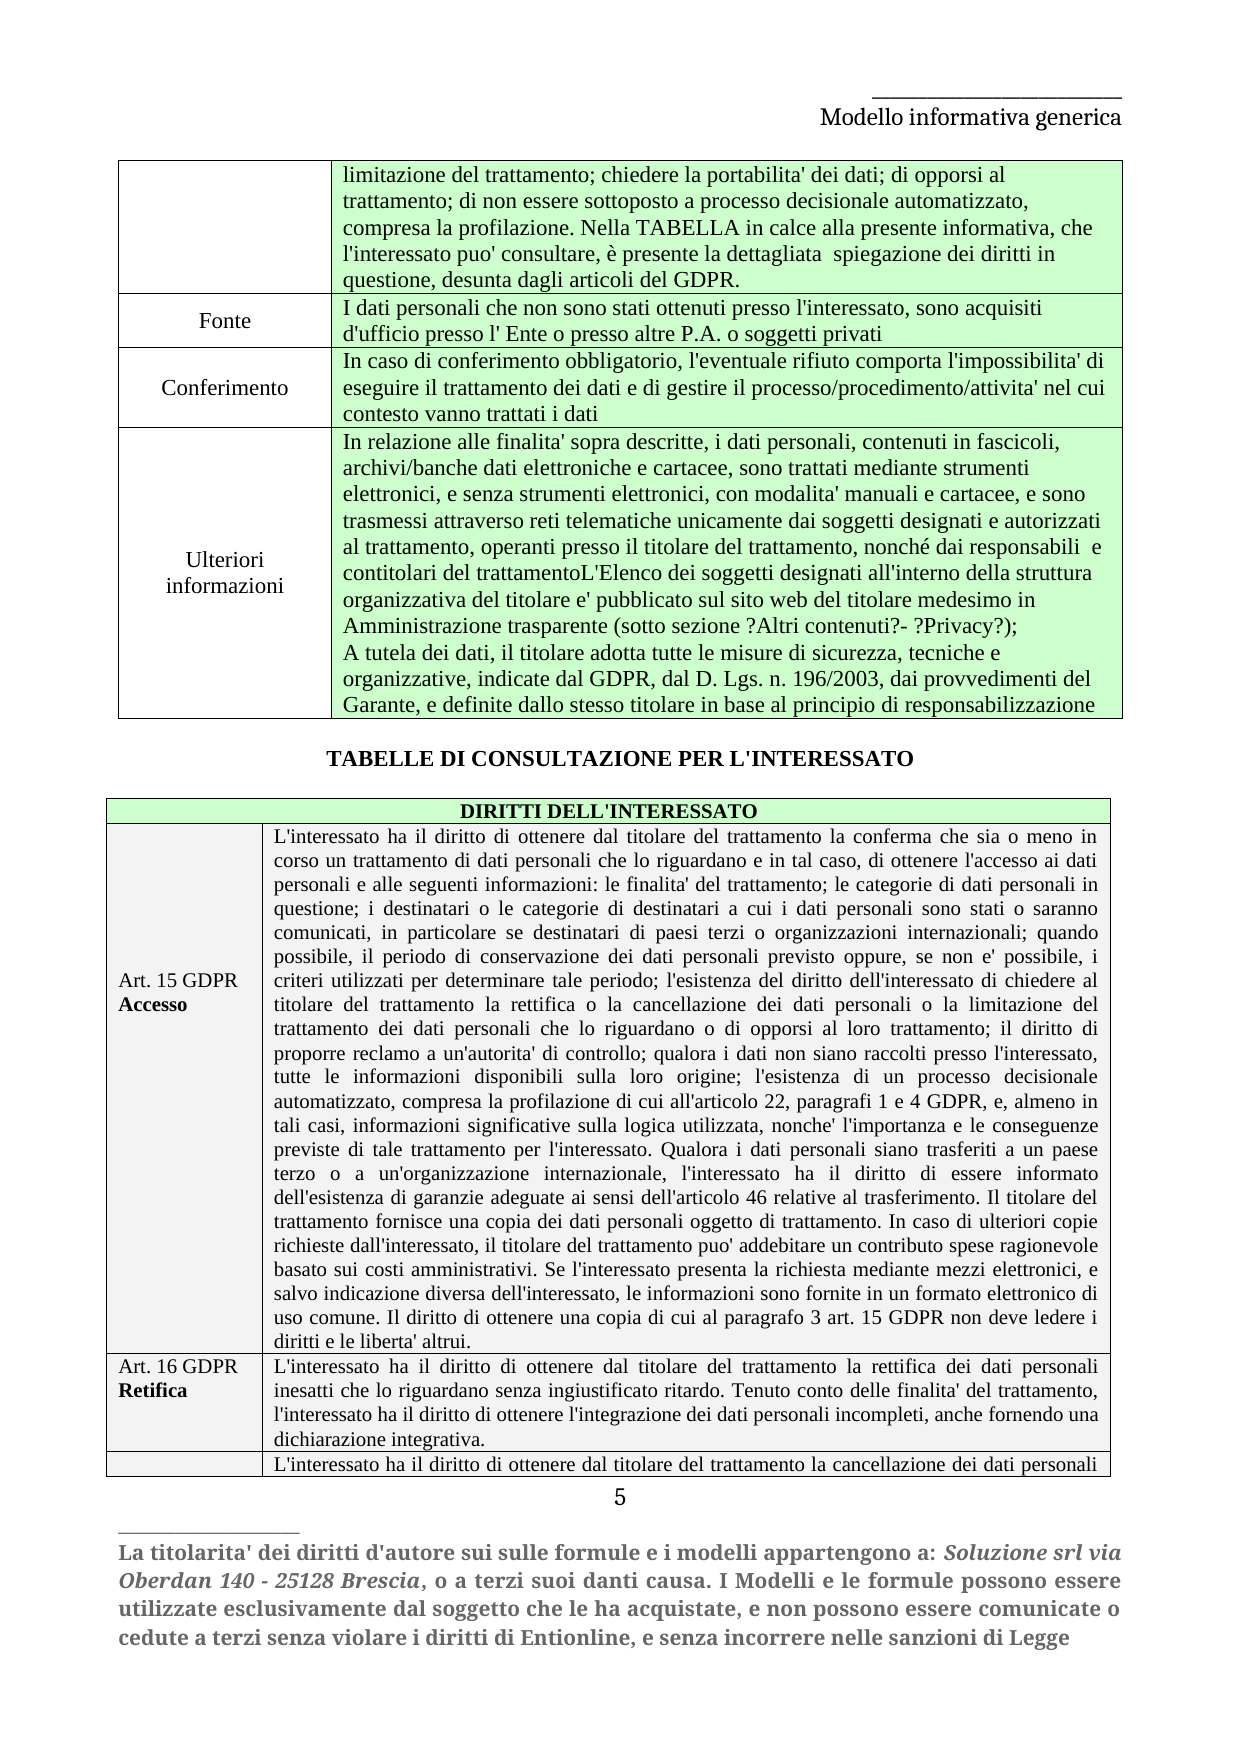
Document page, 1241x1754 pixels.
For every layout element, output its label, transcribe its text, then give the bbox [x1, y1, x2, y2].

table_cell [107, 1452, 262, 1476]
table_cell Conferimento [119, 348, 331, 427]
text TABELLE DI CONSULTAZIONE PER L'INTERESSATO [118, 745, 1122, 771]
table_cell Art. 15 GDPR Accesso [107, 824, 262, 1353]
table_cell Fonte [119, 294, 331, 347]
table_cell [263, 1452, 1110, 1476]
table_cell In caso di conferimento obbligatorio, l'eventuale rifiuto comporta l'impossibilita' di eseguire il trattamento dei dati e di gestire il processo/procedimento/attivita' nel cui contesto vanno trattati i dati [332, 348, 1122, 427]
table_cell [119, 161, 331, 293]
table_header DIRITTI DELL'INTERESSATO [107, 799, 1110, 823]
table_cell Art. 16 GDPR Retifica [107, 1354, 262, 1451]
table_cell Ulteriori informazioni [119, 428, 331, 718]
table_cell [332, 161, 1122, 293]
table_cell I dati personali che non sono stati ottenuti presso l'interessato, sono acquisiti d'ufficio presso l' Ente o presso altre P.A. o soggetti privati [332, 294, 1122, 347]
table_cell L'interessato ha il diritto di ottenere dal titolare del trattamento la rettifica dei dati personali inesatti che lo riguardano senza ingiustificato ritardo. Tenuto conto delle finalita' del trattamento, l'interessato ha il diritto di ottenere l'integrazione dei dati personali incompleti, anche fornendo una dichiarazione integrativa. [263, 1354, 1110, 1451]
table_cell L'interessato ha il diritto di ottenere dal titolare del trattamento la conferma che sia o meno in corso un trattamento di dati personali che lo riguardano e in tal caso, di ottenere l'accesso ai dati personali e alle seguenti informazioni: le finalita' del trattamento; le categorie di dati personali in questione; i destinatari o le categorie di destinatari a cui i dati personali sono stati o saranno comunicati, in particolare se destinatari di paesi terzi o organizzazioni internazionali; quando possibile, il periodo di conservazione dei dati personali previsto oppure, se non e' possibile, i criteri utilizzati per determinare tale periodo; l'esistenza del diritto dell'interessato di chiedere al titolare del trattamento la rettifica o la cancellazione dei dati personali o la limitazione del trattamento dei dati personali che lo riguardano o di opporsi al loro trattamento; il diritto di proporre reclamo a un'autorita' di controllo; qualora i dati non siano raccolti presso l'interessato, tutte le informazioni disponibili sulla loro origine; l'esistenza di un processo decisionale automatizzato, compresa la profilazione di cui all'articolo 22, paragrafi 1 e 4 GDPR, e, almeno in tali casi, informazioni significative sulla logica utilizzata, nonche' l'importanza e le conseguenze previste di tale trattamento per l'interessato. Qualora i dati personali siano trasferiti a un paese terzo o a un'organizzazione internazionale, l'interessato ha il diritto di essere informato dell'esistenza di garanzie adeguate ai sensi dell'articolo 46 relative al trasferimento. Il titolare del trattamento fornisce una copia dei dati personali oggetto di trattamento. In caso di ulteriori copie richieste dall'interessato, il titolare del trattamento puo' addebitare un contributo spese ragionevole basato sui costi amministrativi. Se l'interessato presenta la richiesta mediante mezzi elettronici, e salvo indicazione diversa dell'interessato, le informazioni sono fornite in un formato elettronico di uso comune. Il diritto di ottenere una copia di cui al paragrafo 3 art. 15 GDPR non deve ledere i diritti e le liberta' altrui. [263, 824, 1110, 1353]
table_cell In relazione alle finalita' sopra descritte, i dati personali, contenuti in fascicoli, archivi/banche dati elettroniche e cartacee, sono trattati mediante strumenti elettronici, e senza strumenti elettronici, con modalita' manuali e cartacee, e sono trasmessi attraverso reti telematiche unicamente dai soggetti designati e autorizzati al trattamento, operanti presso il titolare del trattamento, nonché dai responsabili e contitolari del trattamentoL'Elenco dei soggetti designati all'interno della struttura organizzativa del titolare e' pubblicato sul sito web del titolare medesimo in Amministrazione trasparente (sotto sezione ?Altri contenuti?- ?Privacy?); A tutela dei dati, il titolare adotta tutte le misure di sicurezza, tecniche e organizzative, indicate dal GDPR, dal D. Lgs. n. 196/2003, dai provvedimenti del Garante, e definite dallo stesso titolare in base al principio di responsabilizzazione [332, 428, 1122, 718]
